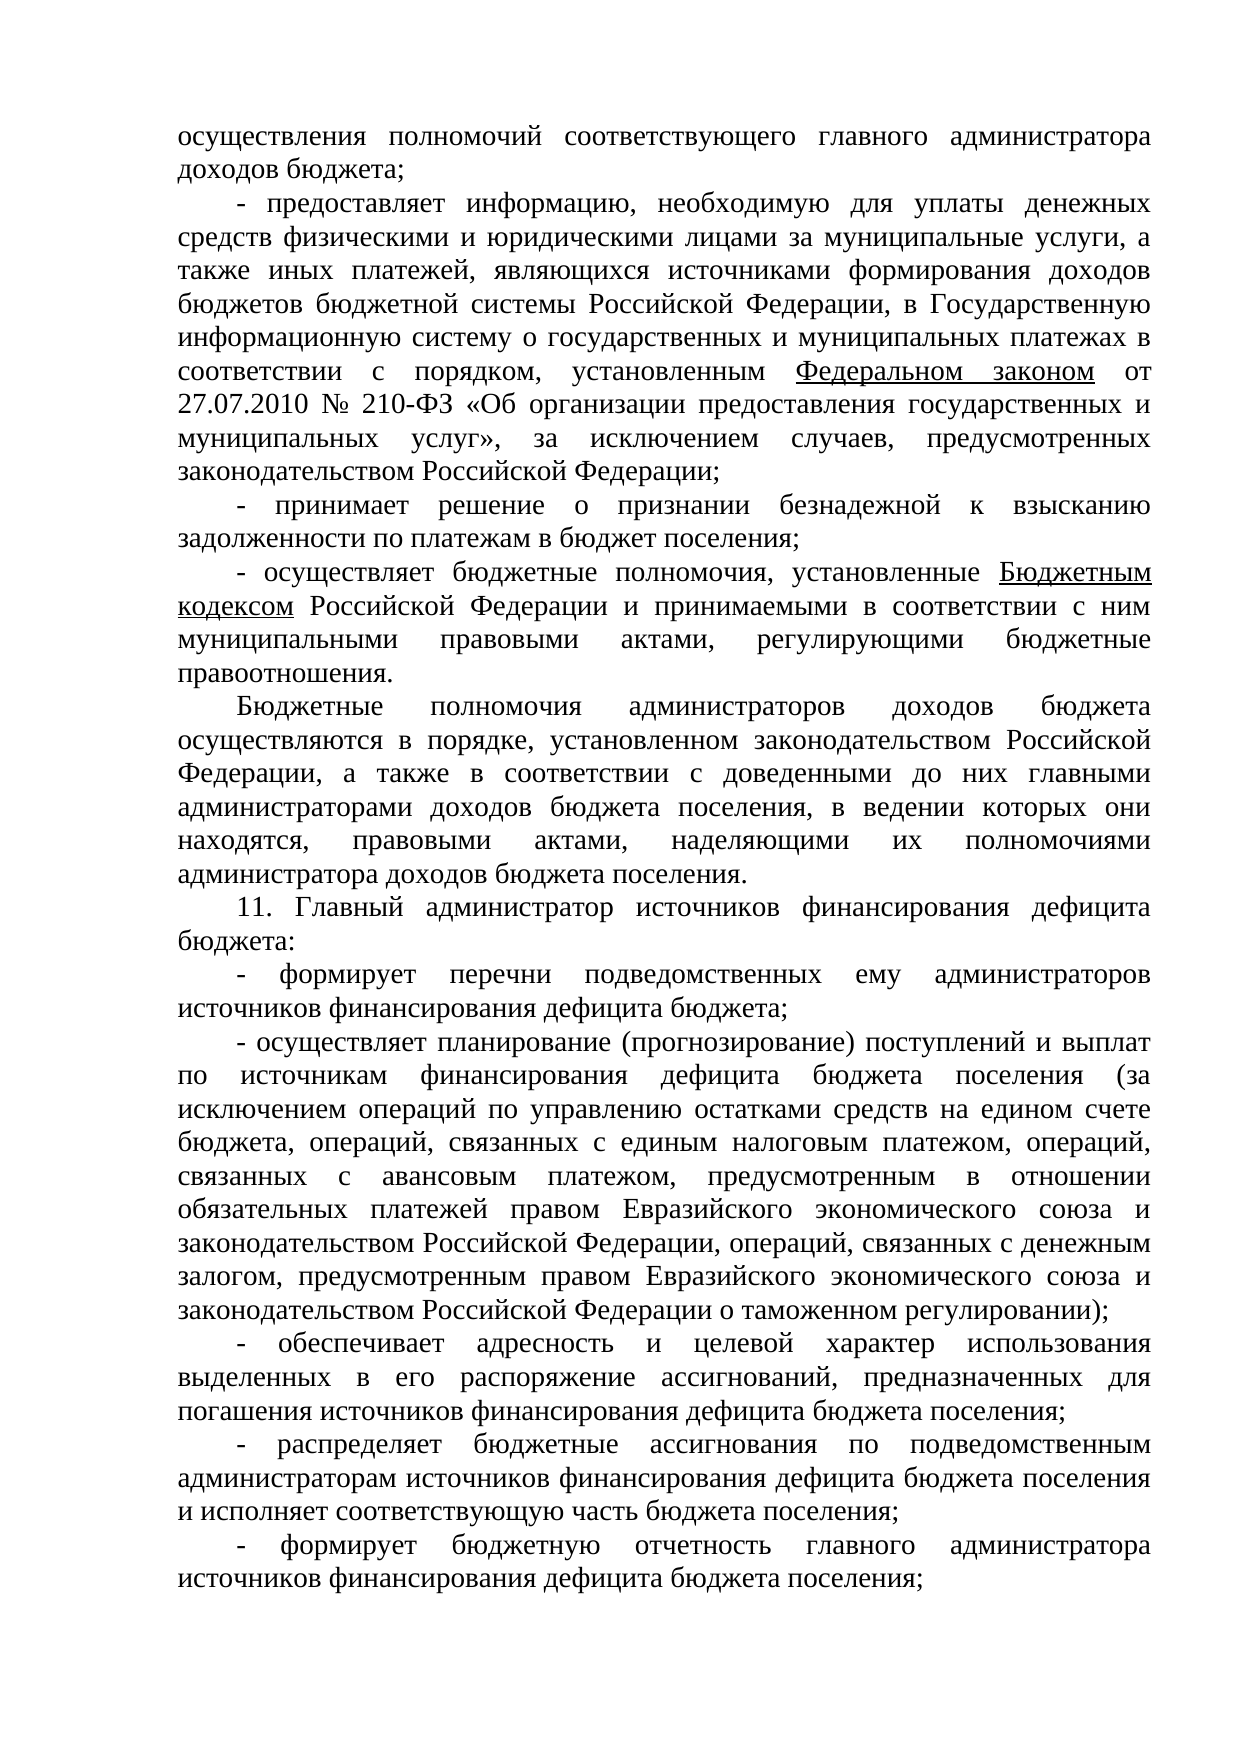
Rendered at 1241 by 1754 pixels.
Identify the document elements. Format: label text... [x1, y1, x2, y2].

text - формирует перечни подведомственных ему администраторов источников финансирования дефицита бюджета; [177, 957, 1152, 1024]
text - обеспечивает адресность и целевой характер использования выделенных в его распоряжение ассигнований, предназначенных для погашения источников финансирования дефицита бюджета поселения; [177, 1326, 1152, 1426]
text - распределяет бюджетные ассигнования по подведомственным администраторам источников финансирования дефицита бюджета поселения и исполняет соответствующую часть бюджета поселения; [177, 1426, 1152, 1527]
text Бюджетные полномочия администраторов доходов бюджета осуществляются в порядке, установленном законодательством Российской Федерации, а также в соответствии с доведенными до них главными администраторами доходов бюджета поселения, в ведении которых они находятся, правовыми актами, наделяющими их полномочиями администратора доходов бюджета поселения. [177, 688, 1152, 889]
text 11. Главный администратор источников финансирования дефицита бюджета: [177, 889, 1152, 957]
text - осуществляет бюджетные полномочия, установленные Бюджетным кодексом Российской Федерации и принимаемыми в соответствии с ним муниципальными правовыми актами, регулирующими бюджетные правоотношения. [177, 554, 1152, 688]
text - принимает решение о признании безнадежной к взысканию задолженности по платежам в бюджет поселения; [177, 487, 1152, 554]
text - формирует бюджетную отчетность главного администратора источников финансирования дефицита бюджета поселения; [177, 1527, 1152, 1594]
text - предоставляет информацию, необходимую для уплаты денежных средств физическими и юридическими лицами за муниципальные услуги, а также иных платежей, являющихся источниками формирования доходов бюджетов бюджетной системы Российской Федерации, в Государственную информационную систему о государственных и муниципальных платежах в соответствии с порядком, установленным Федеральном законом от 27.07.2010 № 210-ФЗ «Об организации предоставления государственных и муниципальных услуг», за исключением случаев, предусмотренных законодательством Российской Федерации; [177, 185, 1152, 487]
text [177, 118, 1152, 185]
